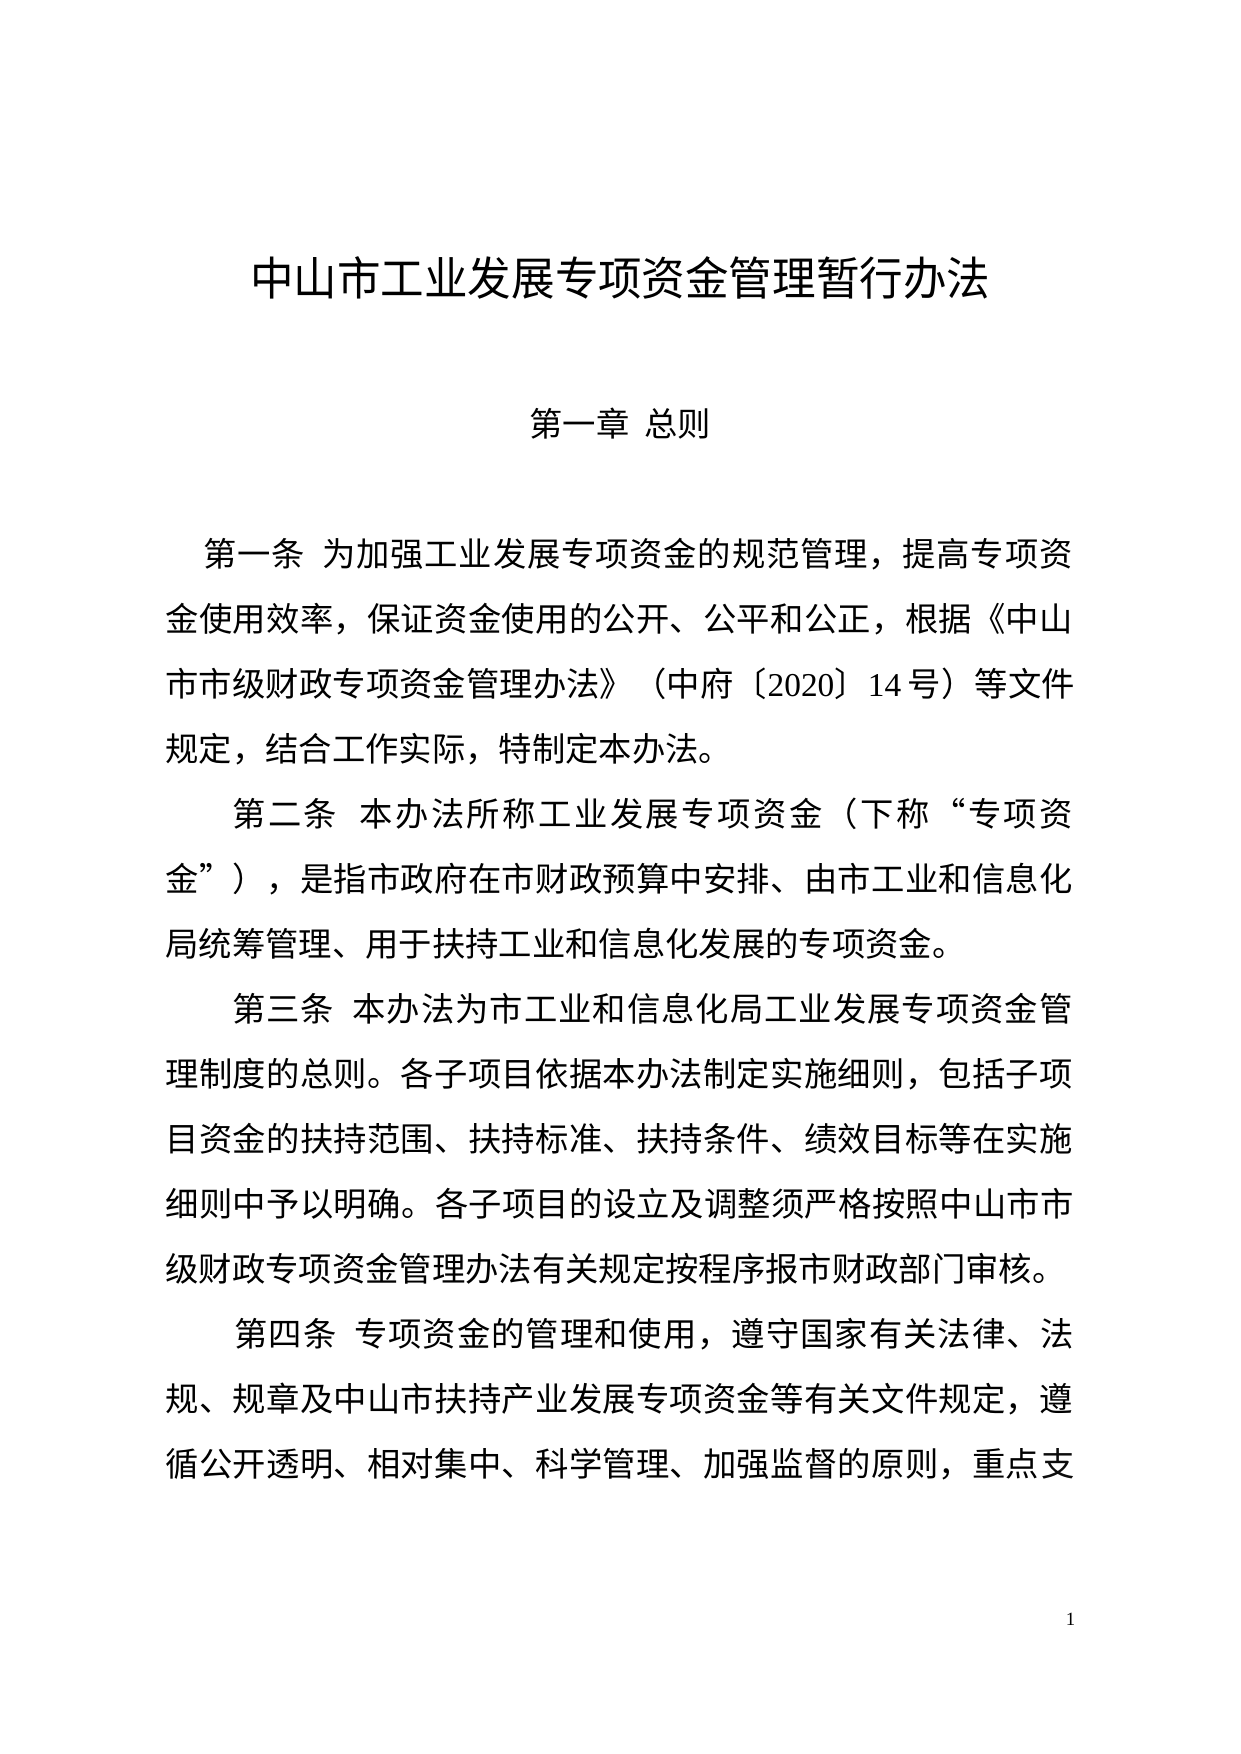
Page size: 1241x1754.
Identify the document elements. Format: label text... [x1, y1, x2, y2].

text 中山市工业发展专项资金管理暂行办法 [165, 227, 1075, 324]
text 第三条 本办法为市工业和信息化局工业发展专项资金管理制度的总则。各子项目依据本办法制定实施细则，包括子项目资金的扶持范围、扶持标准、扶持条件、绩效目标等在实施细则中予以明确。各子项目的设立及调整须严格按照中山市市级财政专项资金管理办法有关规定按程序报市财政部门审核。 [165, 974, 1075, 1299]
text 第一条 为加强工业发展专项资金的规范管理，提高专项资金使用效率，保证资金使用的公开、公平和公正，根据《中山市市级财政专项资金管理办法》（中府〔2020〕14号）等文件规定，结合工作实际，特制定本办法。 [165, 519, 1075, 779]
text 第二条 本办法所称工业发展专项资金（下称“专项资金”），是指市政府在市财政预算中安排、由市工业和信息化局统筹管理、用于扶持工业和信息化发展的专项资金。 [165, 779, 1075, 974]
text 第一章 总则 [165, 389, 1075, 454]
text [165, 1299, 1075, 1494]
